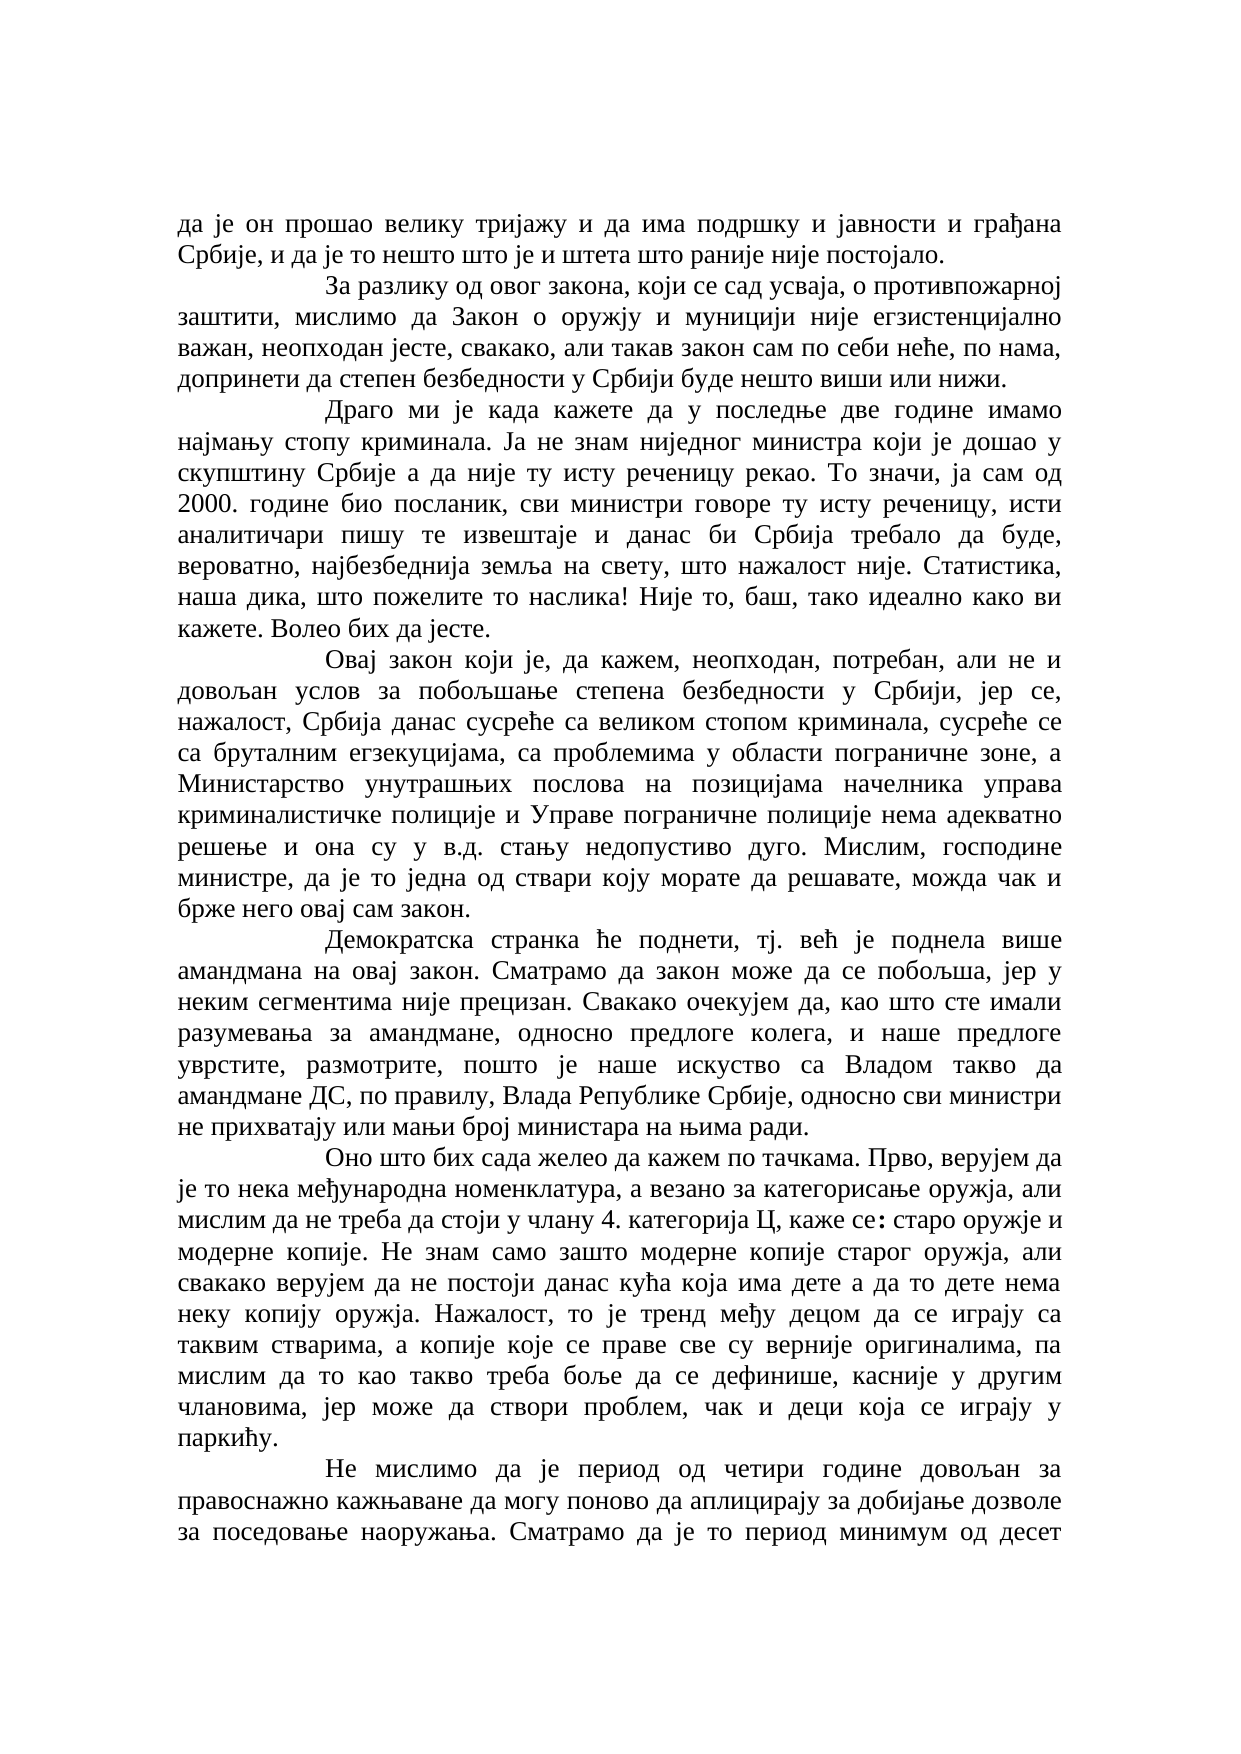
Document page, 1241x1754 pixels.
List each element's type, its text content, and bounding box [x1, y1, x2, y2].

text Оно што бих сада желео да кажем по тачкама. Прво, верујем да је то нека међународна номенклатура, а везано за категорисање оружја, али мислим да не треба да стоји у члану 4. категорија Ц, каже се: старо оружје и модерне копије. Не знам само зашто модерне копије старог оружја, али свакако верујем да не постоји данас кућа која има дете а да то дете нема неку копију оружја. Нажалост, то је тренд међу децом да се играју са таквим стварима, а копије које се праве све су верније оригиналима, па мислим да то као такво треба боље да се дефинише, касније у другим члановима, јер може да створи проблем, чак и деци која се играју у паркићу. [177, 1141, 1063, 1453]
text Овај закон који је, да кажем, неопходан, потребан, али не и довољан услов за побољшање степена безбедности у Србији, јер се, нажалост, Србија данас сусреће са великом стопом криминала, сусреће се са бруталним егзекуцијама, са проблемима у области пограничне зоне, а Министарство унутрашњих послова на позицијама начелника управа криминалистичке полиције и Управе пограничне полиције нема адекватно решење и она су у в.д. стању недопустиво дуго. Мислим, господине министре, да је то једна од ствари коју морате да решавате, можда чак и брже него овај сам закон. [177, 643, 1063, 923]
text Драго ми је када кажете да у последње две године имамо најмању стопу криминала. Ја не знам ниједног министра који је дошао у скупштину Србије а да није ту исту реченицу рекао. То значи, ја сам од 2000. године био посланик, сви министри говоре ту исту реченицу, исти аналитичари пишу те извештаје и данас би Србија требало да буде, вероватно, најбезбеднија земља на свету, што нажалост није. Статистика, наша дика, што пожелите то наслика! Није то, баш, тако идеално како ви кажете. Волео бих да јесте. [177, 394, 1063, 643]
text За разлику од овог закона, који се сад усваја, о противпожарној заштити, мислимо да Закон о оружју и муницији није егзистенцијално важан, неопходан јесте, свакако, али такав закон сам по себи неће, по нама, допринети да степен безбедности у Србији буде нешто виши или нижи. [177, 269, 1063, 394]
text Демократска странка ће поднети, тј. већ је поднела више амандмана на овај закон. Сматрамо да закон може да се побољша, јер у неким сегментима није прецизан. Свакако очекујем да, као што сте имали разумевања за амандмане, односно предлоге колега, и наше предлоге уврстите, размотрите, пошто је наше искуство са Владом такво да амандмане ДС, по правилу, Влада Републике Србије, односно сви министри не прихватају или мањи број министара на њима ради. [177, 923, 1063, 1141]
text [177, 207, 1063, 269]
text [177, 1453, 1063, 1546]
